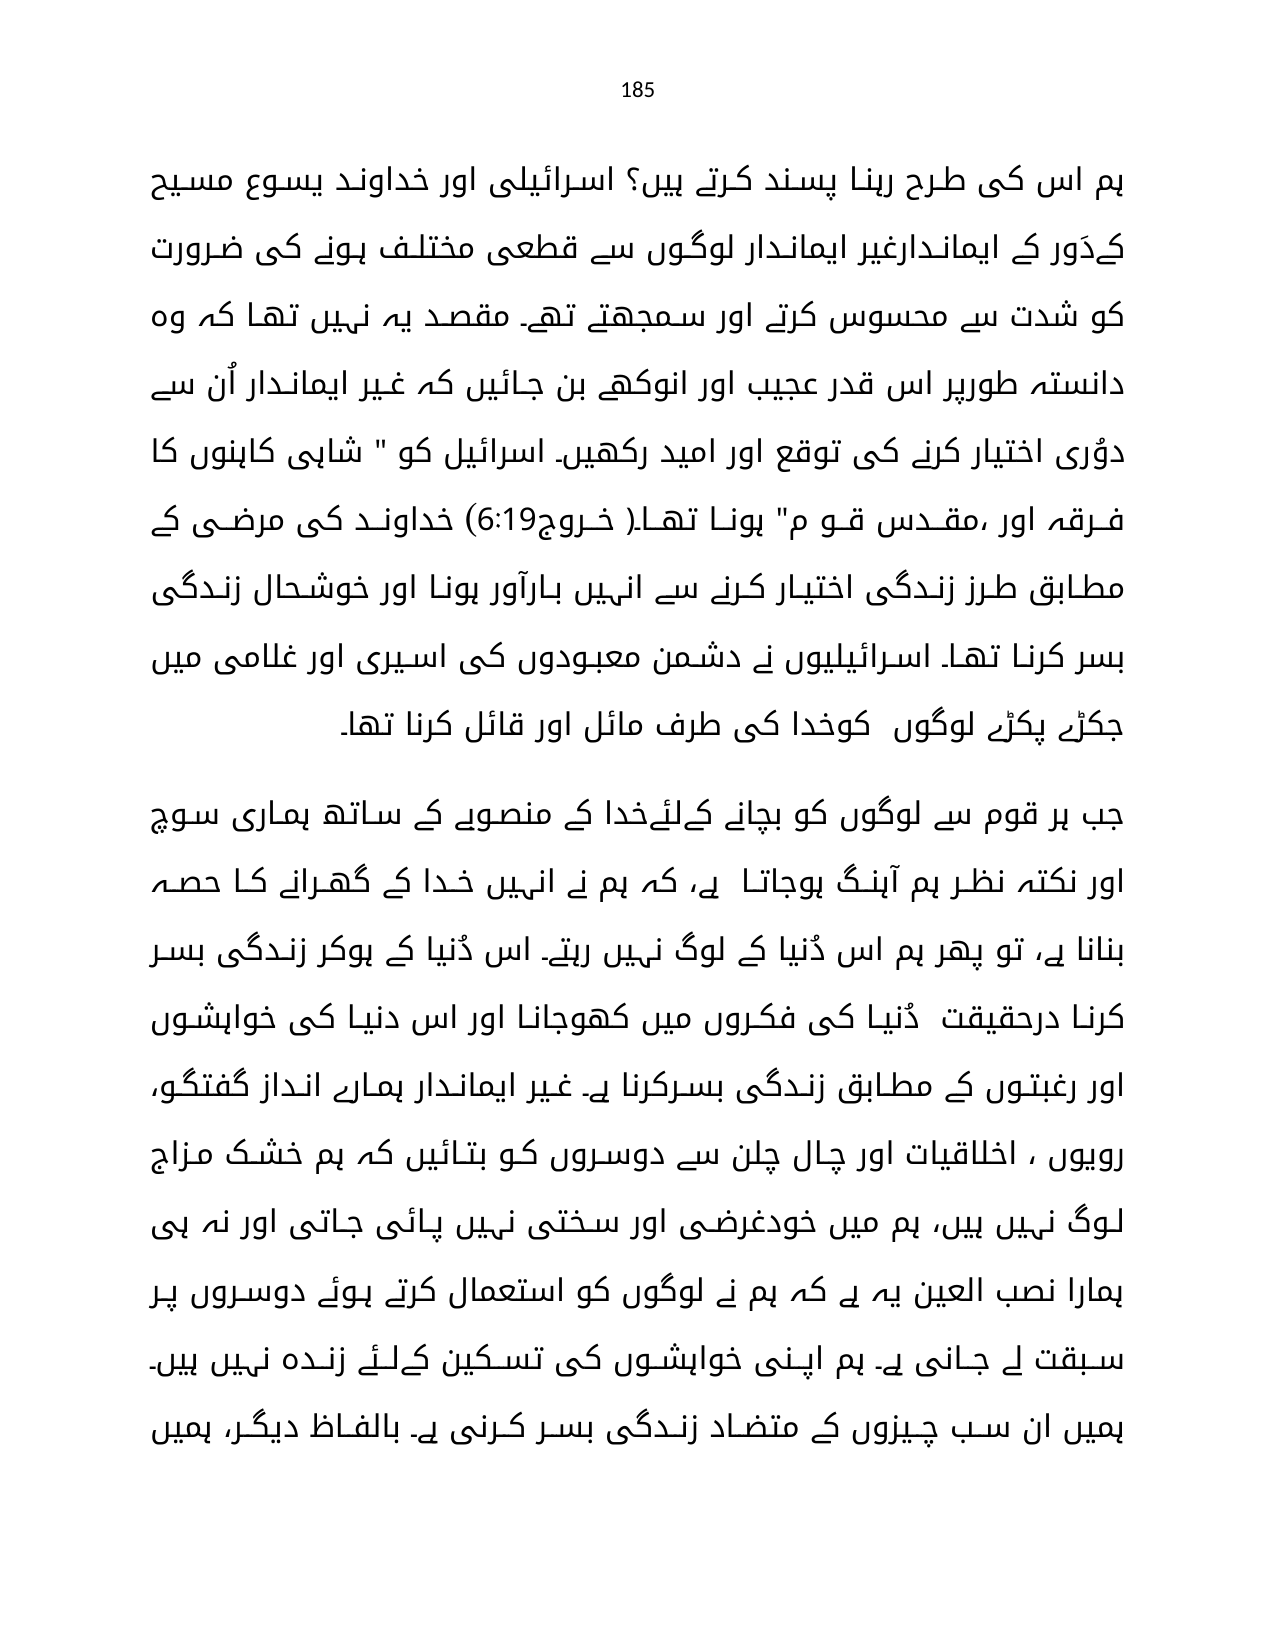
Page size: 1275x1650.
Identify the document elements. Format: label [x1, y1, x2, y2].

text [150, 150, 1125, 754]
text [150, 784, 1125, 1456]
